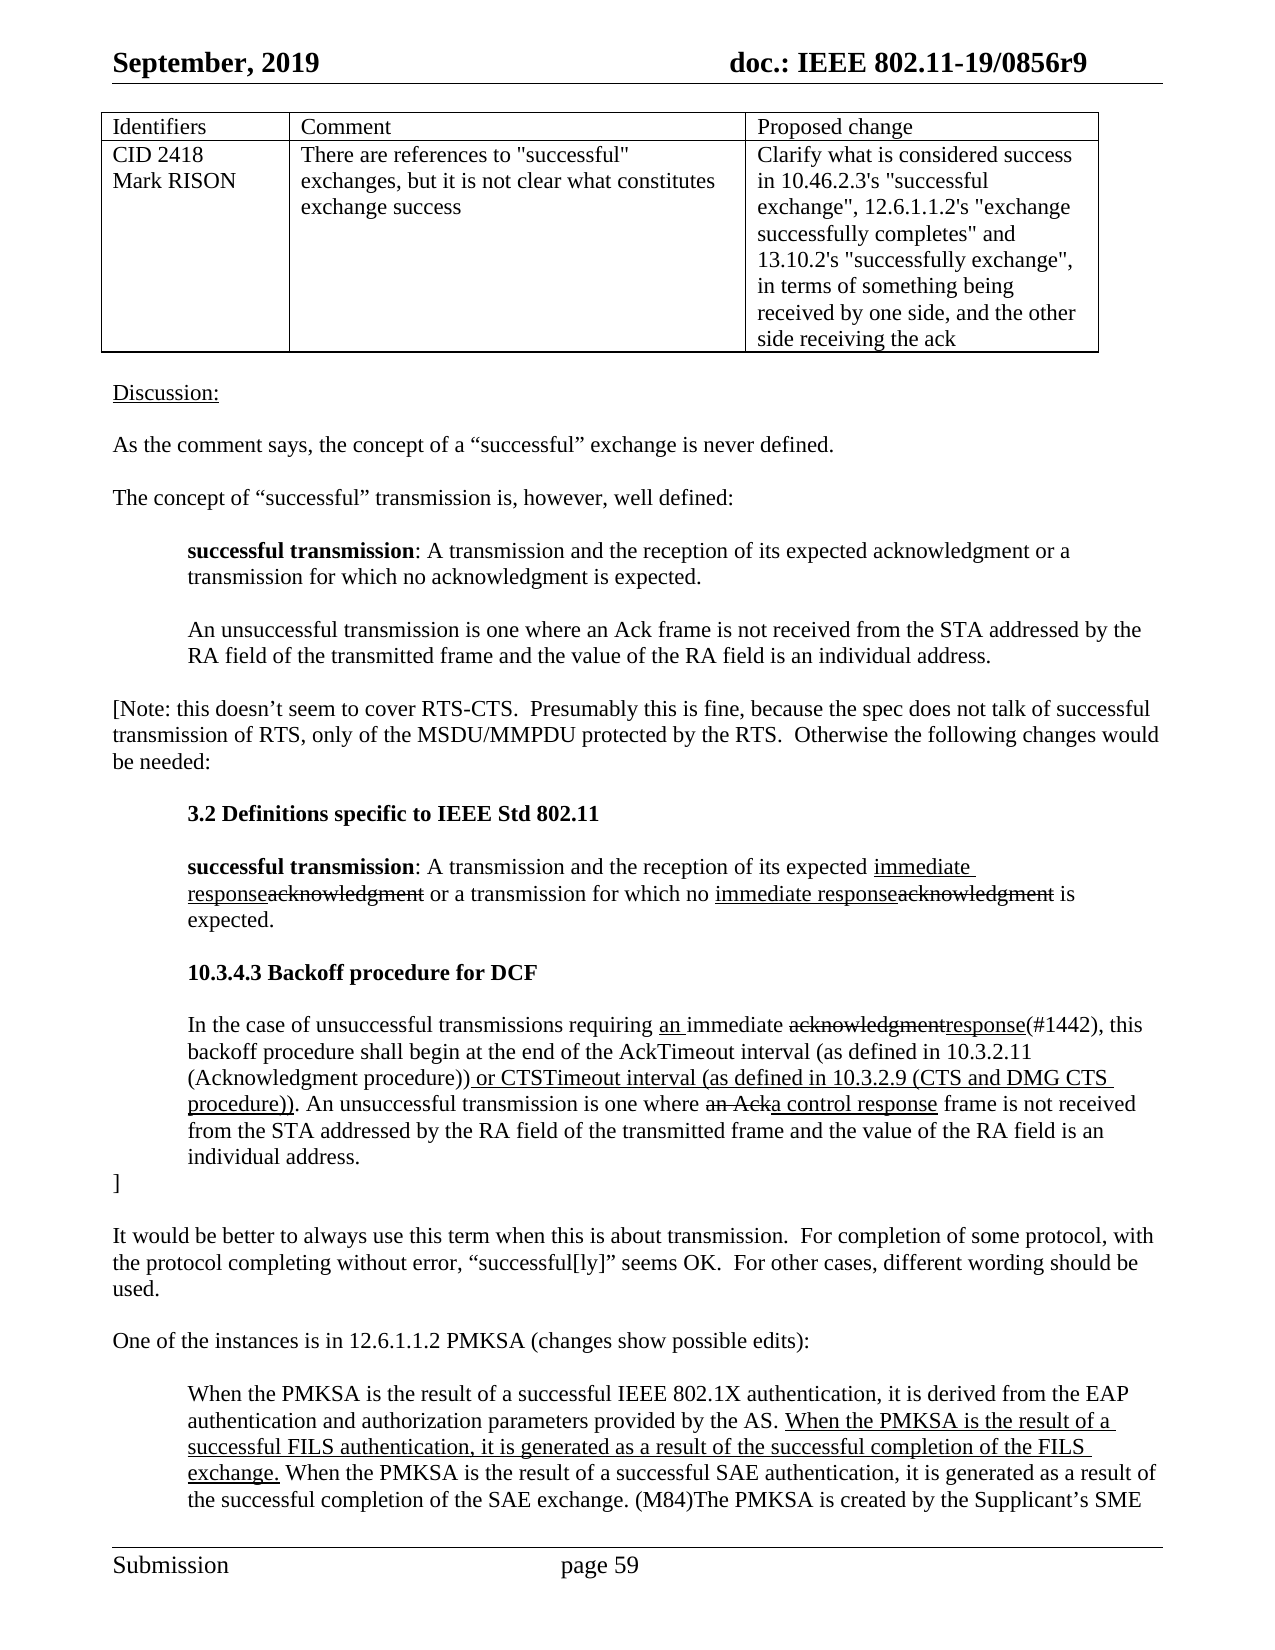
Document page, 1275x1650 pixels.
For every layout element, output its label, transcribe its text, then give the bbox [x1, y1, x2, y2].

table_cell CID 2418 Mark RISON [102, 141, 289, 351]
text successful transmission: A transmission and the reception of its expected acknowledgment or a transmission for which no acknowledgment is expected. [187, 537, 1163, 590]
text It would be better to always use this term when this is about transmission. For completion of some protocol, with the protocol completing without error, “successful[ly]” seems OK. For other cases, different wording should be used. [112, 1222, 1163, 1301]
text 10.3.4.3 Backoff procedure for DCF [187, 959, 1163, 985]
text In the case of unsuccessful transmissions requiring an immediate acknowledgmentresponse(#1442), this backoff procedure shall begin at the end of the AckTimeout interval (as defined in 10.3.2.11 (Acknowledgment procedure)) or CTSTimeout interval (as defined in 10.3.2.9 (CTS and DMG CTS procedure)). An unsuccessful transmission is one where an Acka control response frame is not received from the STA addressed by the RA field of the transmitted frame and the value of the RA field is an individual address. [187, 1011, 1163, 1169]
text successful transmission: A transmission and the reception of its expected immediate responseacknowledgment or a transmission for which no immediate responseacknowledgment is expected. [187, 853, 1163, 932]
text [Note: this doesn’t seem to cover RTS-CTS. Presumably this is fine, because the spec does not talk of successful transmission of RTS, only of the MSDU/MMPDU protected by the RTS. Otherwise the following changes would be needed: [112, 695, 1163, 774]
table_cell There are references to "successful" exchanges, but it is not clear what constitutes exchange success [290, 141, 745, 351]
table_header Proposed change [746, 113, 1098, 139]
text Discussion: [112, 379, 1163, 405]
text 3.2 Definitions specific to IEEE Std 802.11 [112, 801, 1163, 827]
table_header Identifiers [102, 113, 289, 139]
text ] [112, 1169, 1163, 1196]
text An unsuccessful transmission is one where an Ack frame is not received from the STA addressed by the RA field of the transmitted frame and the value of the RA field is an individual address. [187, 616, 1163, 669]
text The concept of “successful” transmission is, however, well defined: [112, 484, 1163, 511]
text One of the instances is in 12.6.1.1.2 PMKSA (changes show possible edits): [112, 1328, 1163, 1354]
table_header Comment [290, 113, 745, 139]
text As the comment says, the concept of a “successful” exchange is never defined. [112, 432, 1163, 458]
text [187, 1380, 1163, 1512]
table_cell Clarify what is considered success in 10.46.2.3's "successful exchange", 12.6.1.1.2's "exchange successfully completes" and 13.10.2's "successfully exchange", in terms of something being received by one side, and the other side receiving the ack [746, 141, 1098, 351]
